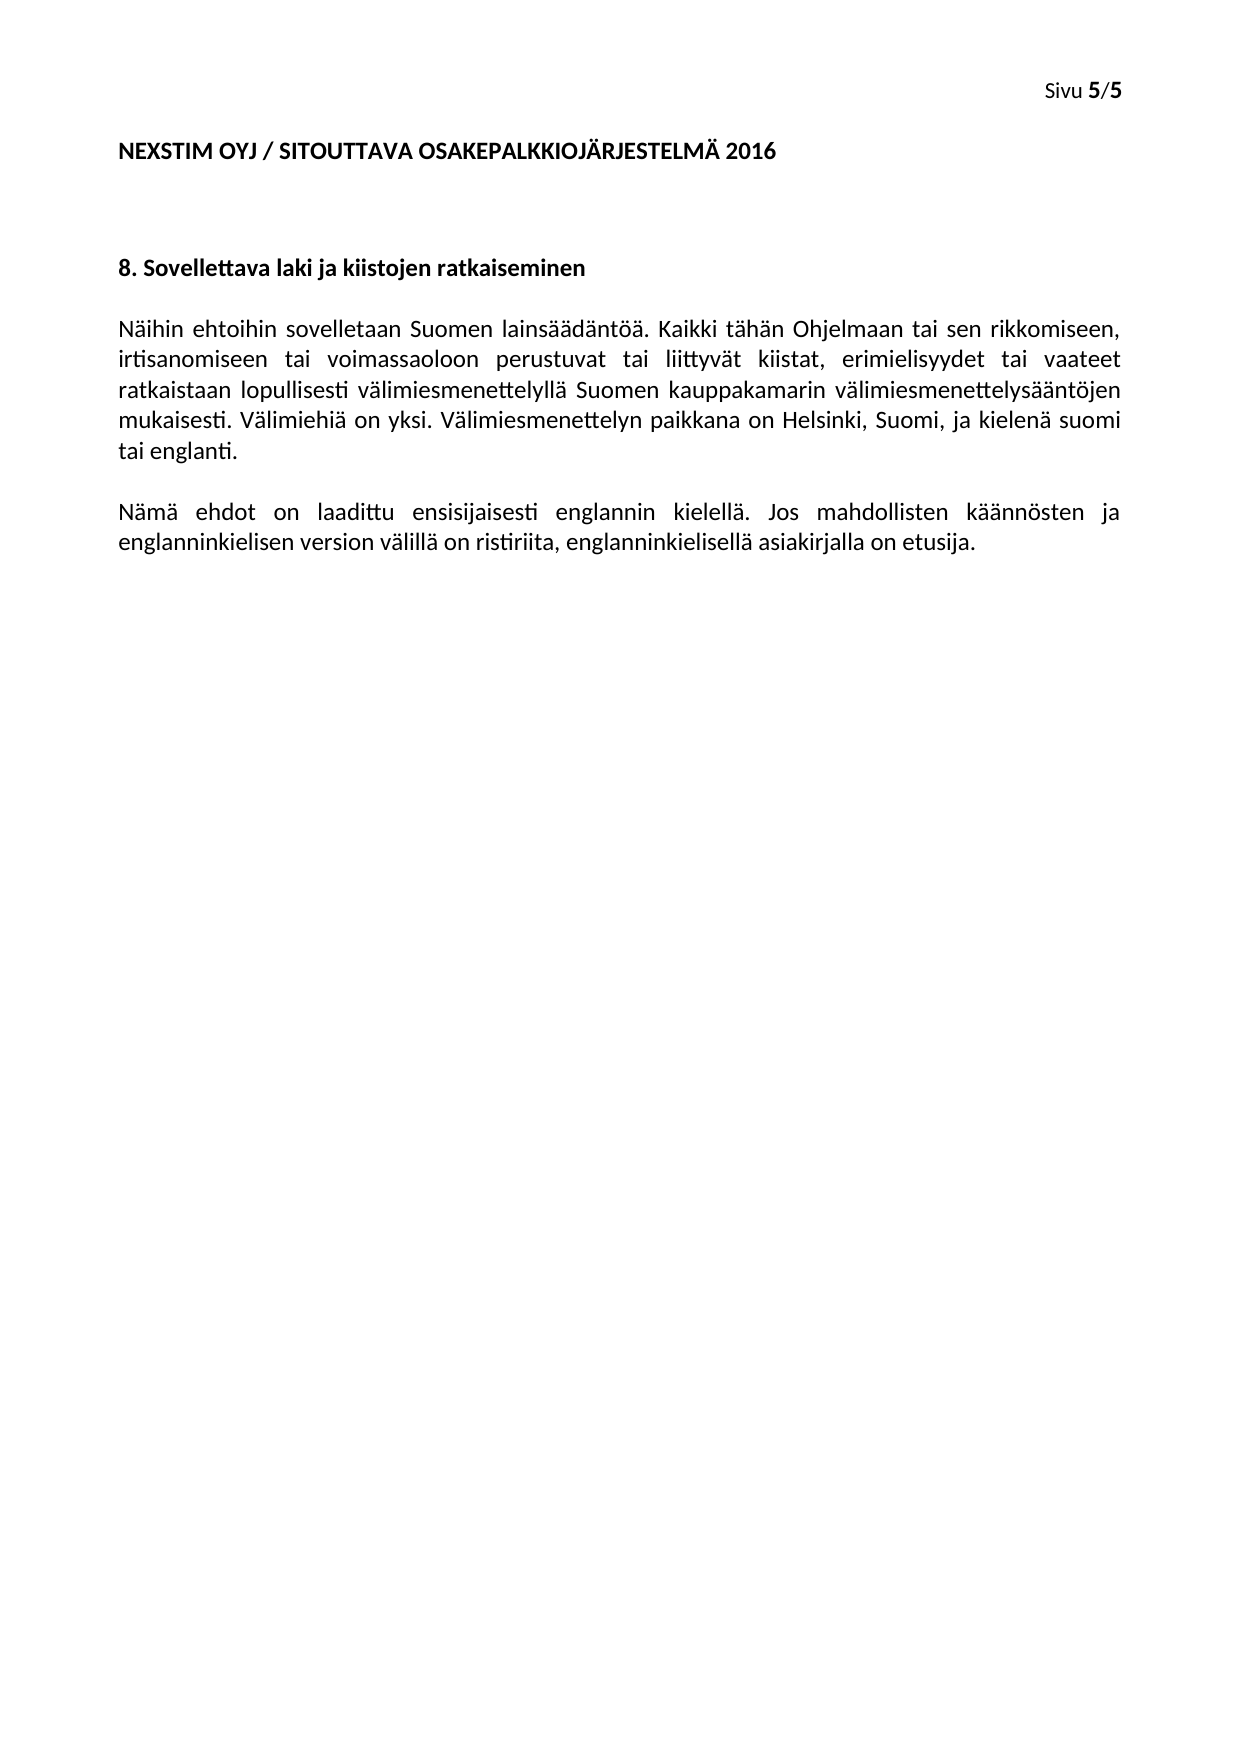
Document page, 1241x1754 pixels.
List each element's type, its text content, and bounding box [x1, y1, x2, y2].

text 8. Sovellettava laki ja kiistojen ratkaiseminen [118, 252, 1122, 282]
text Nämä ehdot on laadittu ensisijaisesti englannin kielellä. Jos mahdollisten käännösten ja englanninkielisen version välillä on ristiriita, englanninkielisellä asiakirjalla on etusija. [118, 496, 1122, 557]
text Näihin ehtoihin sovelletaan Suomen lainsäädäntöä. Kaikki tähän Ohjelmaan tai sen rikkomiseen, irtisanomiseen tai voimassaoloon perustuvat tai liittyvät kiistat, erimielisyydet tai vaateet ratkaistaan lopullisesti välimiesmenettelyllä Suomen kauppakamarin välimiesmenettelysääntöjen mukaisesti. Välimiehiä on yksi. Välimiesmenettelyn paikkana on Helsinki, Suomi, ja kielenä suomi tai englanti. [118, 313, 1122, 466]
